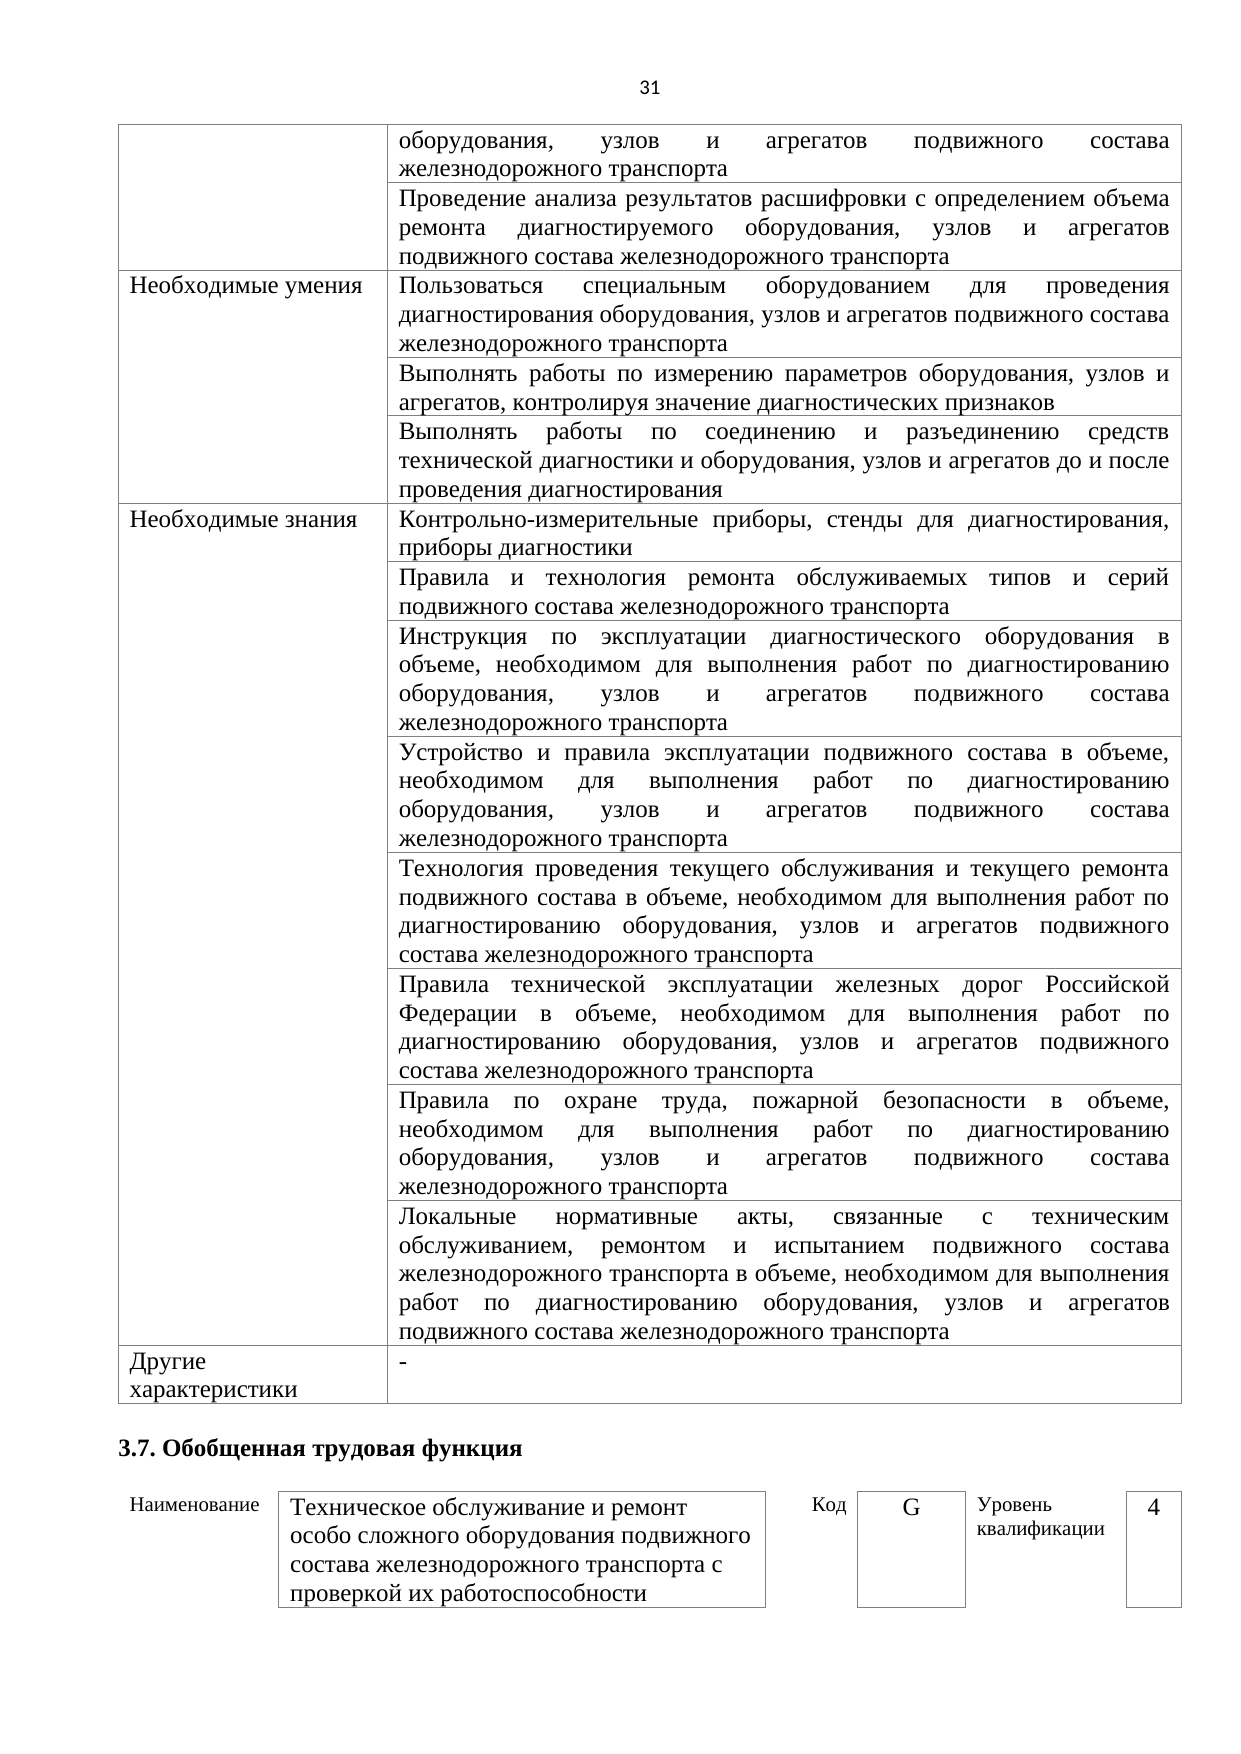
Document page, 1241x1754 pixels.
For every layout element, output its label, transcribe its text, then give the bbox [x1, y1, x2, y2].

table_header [966, 1491, 1126, 1607]
text 3.7. Обобщенная трудовая функция [118, 1433, 1181, 1462]
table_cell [388, 125, 1181, 182]
table_cell Выполнять работы по соединению и разъединению средств технической диагностики и оборудования, узлов и агрегатов до и после проведения диагностирования [388, 416, 1181, 503]
table_cell Технология проведения текущего обслуживания и текущего ремонта подвижного состава в объеме, необходимом для выполнения работ по диагностированию оборудования, узлов и агрегатов подвижного состава железнодорожного транспорта [388, 853, 1181, 968]
table_header Наименование [118, 1491, 278, 1607]
table_cell Устройство и правила эксплуатации подвижного состава в объеме, необходимом для выполнения работ по диагностированию оборудования, узлов и агрегатов подвижного состава железнодорожного транспорта [388, 737, 1181, 852]
table_cell Правила технической эксплуатации железных дорог Российской Федерации в объеме, необходимом для выполнения работ по диагностированию оборудования, узлов и агрегатов подвижного состава железнодорожного транспорта [388, 969, 1181, 1084]
table_cell Проведение анализа результатов расшифровки с определением объема ремонта диагностируемого оборудования, узлов и агрегатов подвижного состава железнодорожного транспорта [388, 183, 1181, 269]
table_header G [858, 1492, 965, 1607]
table_cell Пользоваться специальным оборудованием для проведения диагностирования оборудования, узлов и агрегатов подвижного состава железнодорожного транспорта [388, 271, 1181, 357]
table_cell Необходимые умения [119, 271, 387, 503]
table_cell Другие характеристики [119, 1346, 387, 1403]
table_cell Инструкция по эксплуатации диагностического оборудования в объеме, необходимом для выполнения работ по диагностированию оборудования, узлов и агрегатов подвижного состава железнодорожного транспорта [388, 621, 1181, 736]
table_cell - [388, 1346, 1181, 1403]
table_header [279, 1492, 765, 1607]
table_cell Правила по охране труда, пожарной безопасности в объеме, необходимом для выполнения работ по диагностированию оборудования, узлов и агрегатов подвижного состава железнодорожного транспорта [388, 1085, 1181, 1200]
table_cell Контрольно-измерительные приборы, стенды для диагностирования, приборы диагностики [388, 504, 1181, 561]
table_header Код [766, 1491, 857, 1607]
table_cell Необходимые знания [119, 504, 387, 1345]
table_header 4 [1127, 1492, 1181, 1607]
table_cell Выполнять работы по измерению параметров оборудования, узлов и агрегатов, контролируя значение диагностических признаков [388, 358, 1181, 415]
table_cell Правила и технология ремонта обслуживаемых типов и серий подвижного состава железнодорожного транспорта [388, 562, 1181, 620]
table_cell Локальные нормативные акты, связанные с техническим обслуживанием, ремонтом и испытанием подвижного состава железнодорожного транспорта в объеме, необходимом для выполнения работ по диагностированию оборудования, узлов и агрегатов подвижного состава железнодорожного транспорта [388, 1201, 1181, 1345]
